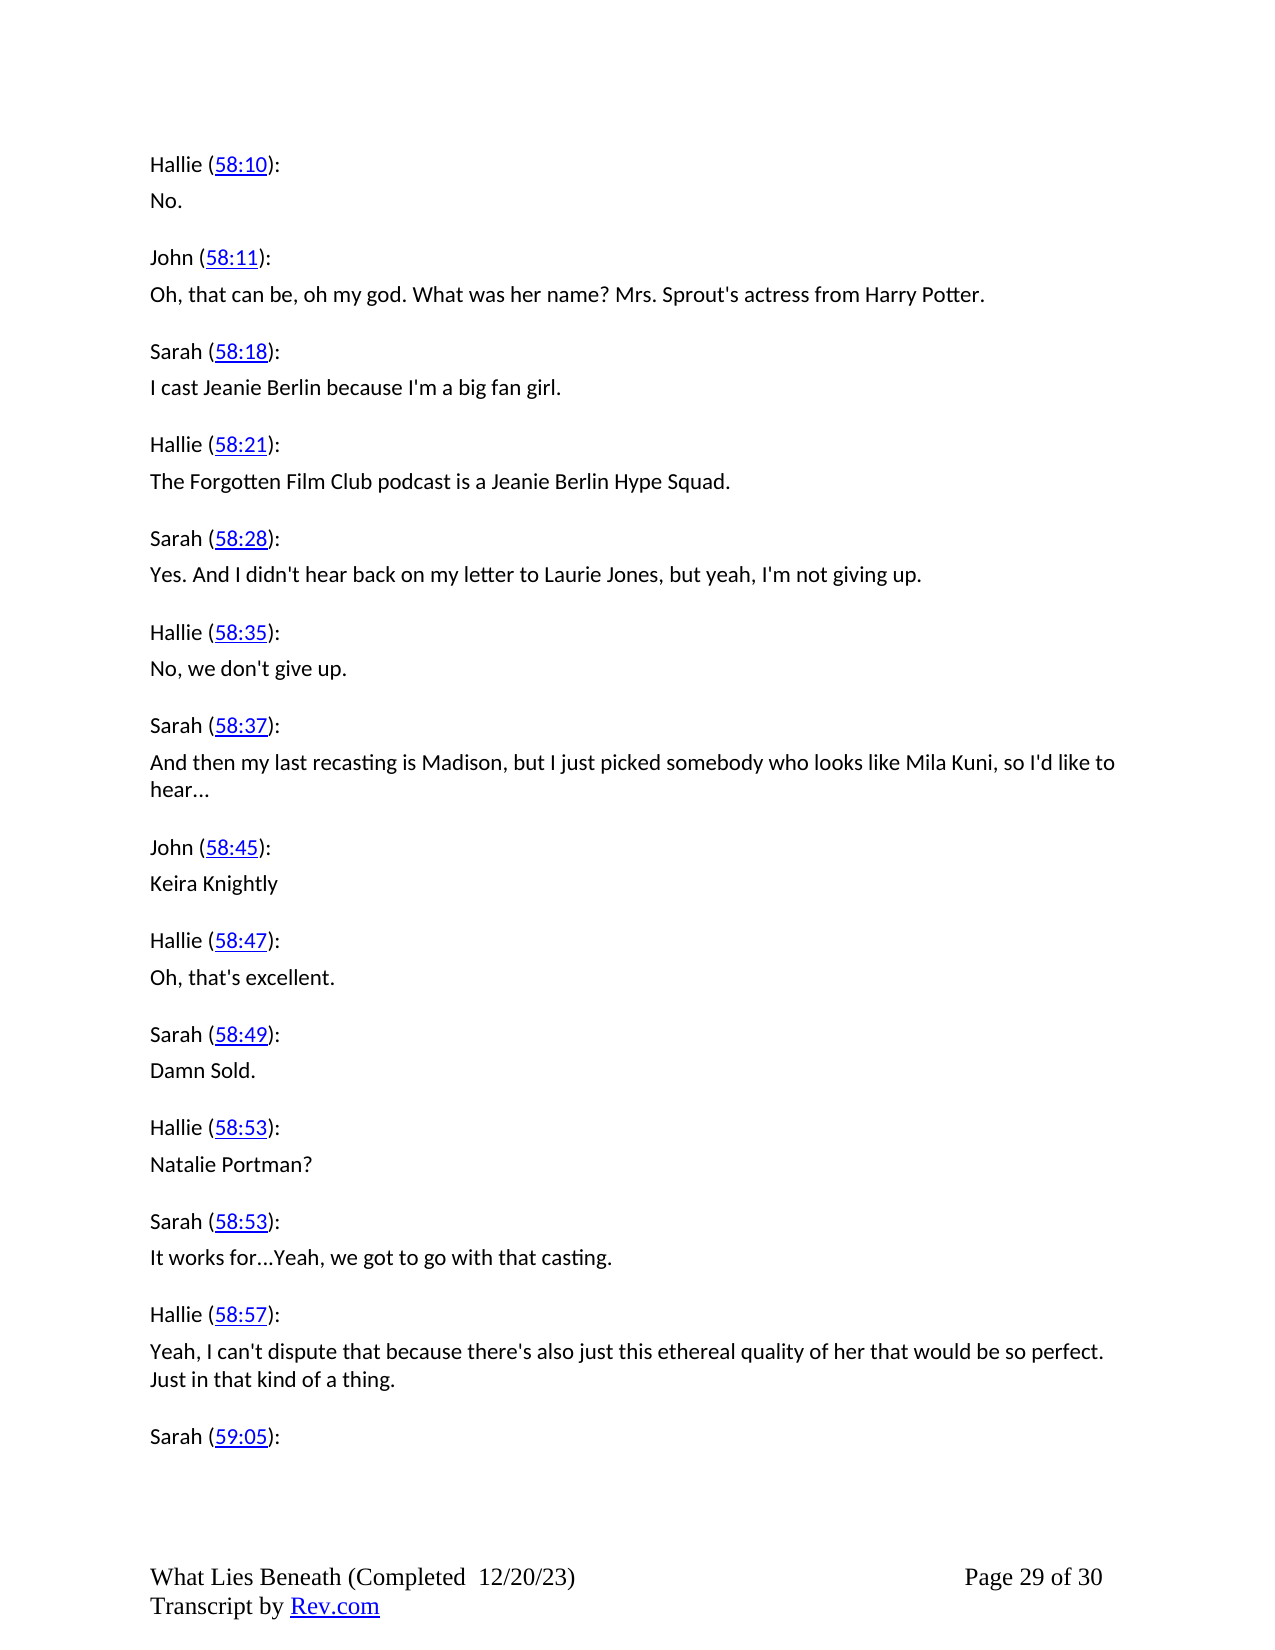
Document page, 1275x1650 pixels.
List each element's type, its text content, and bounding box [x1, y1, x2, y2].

text Sarah (58:53): [150, 1207, 1125, 1235]
text No, we don't give up. [150, 654, 1125, 682]
text And then my last recasting is Madison, but I just picked somebody who looks like Mila Kuni, so I'd like to hear... [150, 748, 1125, 804]
text Hallie (58:21): [150, 431, 1125, 459]
text Yes. And I didn't hear back on my letter to Laurie Jones, but yeah, I'm not giving up. [150, 561, 1125, 588]
text John (58:45): [150, 833, 1125, 861]
text Sarah (58:37): [150, 711, 1125, 739]
text No. [150, 186, 1125, 214]
text The Forgotten Film Club podcast is a Jeanie Berlin Hype Squad. [150, 467, 1125, 495]
text It works for...Yeah, we got to go with that casting. [150, 1243, 1125, 1271]
text Natalie Portman? [150, 1150, 1125, 1178]
text Hallie (58:47): [150, 926, 1125, 954]
text Damn Sold. [150, 1056, 1125, 1084]
text Hallie (58:10): [150, 150, 1125, 178]
text Hallie (58:35): [150, 618, 1125, 646]
text Oh, that can be, oh my god. What was her name? Mrs. Sprout's actress from Harry Potter. [150, 280, 1125, 308]
text Sarah (58:49): [150, 1020, 1125, 1048]
text Hallie (58:53): [150, 1113, 1125, 1141]
text Keira Knightly [150, 869, 1125, 897]
text Hallie (58:57): [150, 1301, 1125, 1328]
text I cast Jeanie Berlin because I'm a big fan girl. [150, 373, 1125, 401]
text Sarah (59:05): [150, 1422, 1125, 1450]
text Sarah (58:18): [150, 337, 1125, 365]
text Yeah, I can't dispute that because there's also just this ethereal quality of her that would be so perfect. Just in that kind of a thing. [150, 1337, 1125, 1393]
text John (58:11): [150, 243, 1125, 272]
text Oh, that's excellent. [150, 963, 1125, 991]
text Sarah (58:28): [150, 524, 1125, 552]
